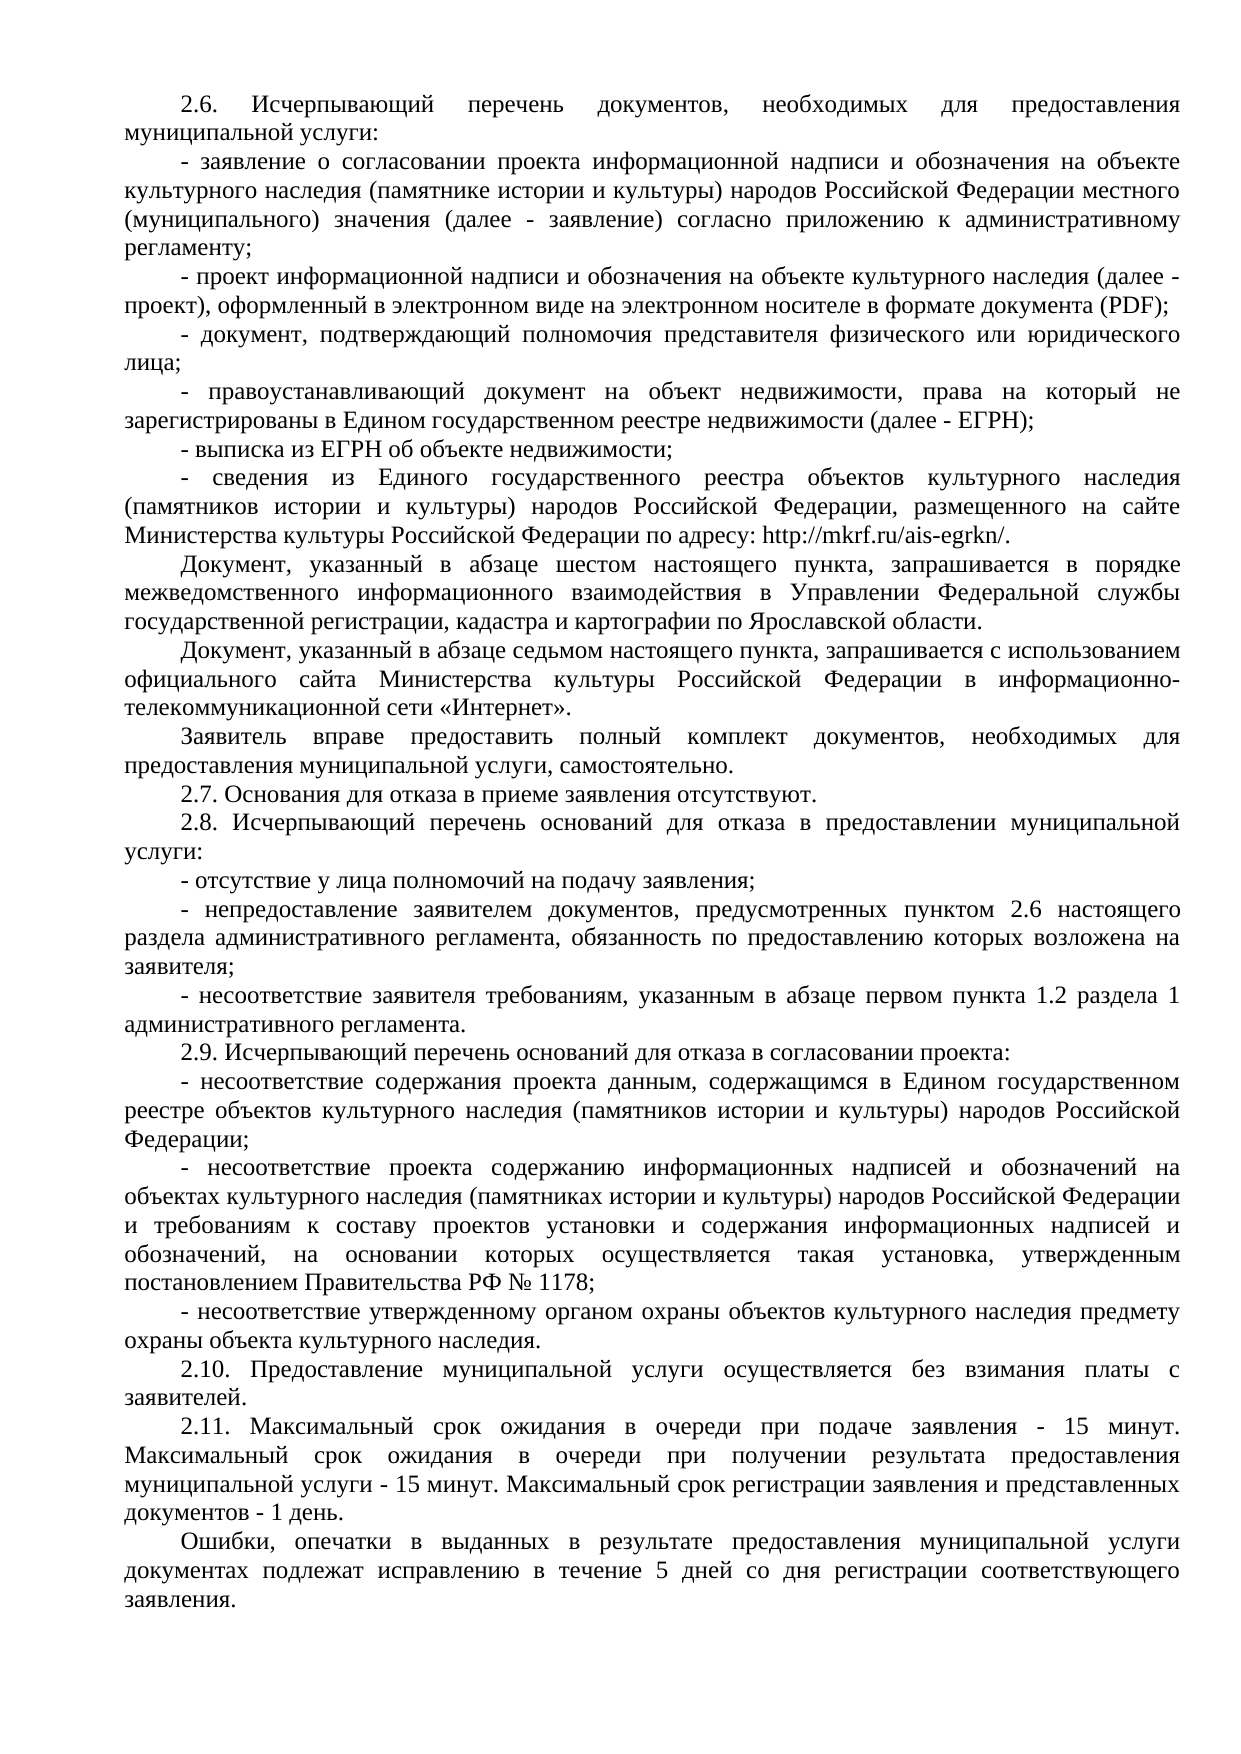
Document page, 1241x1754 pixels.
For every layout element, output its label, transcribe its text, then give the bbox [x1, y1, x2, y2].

text - несоответствие заявителя требованиям, указанным в абзаце первом пункта 1.2 раздела 1 административного регламента. [124, 980, 1181, 1037]
text 2.7. Основания для отказа в приеме заявления отсутствуют. [124, 779, 1181, 807]
text Документ, указанный в абзаце седьмом настоящего пункта, запрашивается с использованием официального сайта Министерства культуры Российской Федерации в информационно-телекоммуникационной сети «Интернет». [124, 635, 1181, 721]
text 2.11. Максимальный срок ожидания в очереди при подаче заявления - 15 минут. Максимальный срок ожидания в очереди при получении результата предоставления муниципальной услуги - 15 минут. Максимальный срок регистрации заявления и представленных документов - 1 день. [124, 1411, 1181, 1526]
text 2.9. Исчерпывающий перечень оснований для отказа в согласовании проекта: [124, 1037, 1181, 1066]
text Документ, указанный в абзаце шестом настоящего пункта, запрашивается в порядке межведомственного информационного взаимодействия в Управлении Федеральной службы государственной регистрации, кадастра и картографии по Ярославской области. [124, 549, 1181, 635]
text Ошибки, опечатки в выданных в результате предоставления муниципальной услуги документах подлежат исправлению в течение 5 дней со дня регистрации соответствующего заявления. [124, 1526, 1181, 1612]
text - выписка из ЕГРН об объекте недвижимости; [124, 434, 1181, 462]
text - несоответствие утвержденному органом охраны объектов культурного наследия предмету охраны объекта культурного наследия. [124, 1296, 1181, 1354]
text - документ, подтверждающий полномочия представителя физического или юридического лица; [124, 319, 1181, 376]
text - сведения из Единого государственного реестра объектов культурного наследия (памятников истории и культуры) народов Российской Федерации, размещенного на сайте Министерства культуры Российской Федерации по адресу: http://mkrf.ru/ais-egrkn/. [124, 462, 1181, 549]
text - несоответствие содержания проекта данным, содержащимся в Едином государственном реестре объектов культурного наследия (памятников истории и культуры) народов Российской Федерации; [124, 1066, 1181, 1152]
text - правоустанавливающий документ на объект недвижимости, права на который не зарегистрированы в Едином государственном реестре недвижимости (далее - ЕГРН); [124, 376, 1181, 434]
text - непредоставление заявителем документов, предусмотренных пунктом 2.6 настоящего раздела административного регламента, обязанность по предоставлению которых возложена на заявителя; [124, 894, 1181, 980]
text Заявитель вправе предоставить полный комплект документов, необходимых для предоставления муниципальной услуги, самостоятельно. [124, 721, 1181, 779]
text 2.6. Исчерпывающий перечень документов, необходимых для предоставления муниципальной услуги: [124, 89, 1181, 146]
text 2.8. Исчерпывающий перечень оснований для отказа в предоставлении муниципальной услуги: [124, 807, 1181, 865]
text - несоответствие проекта содержанию информационных надписей и обозначений на объектах культурного наследия (памятниках истории и культуры) народов Российской Федерации и требованиям к составу проектов установки и содержания информационных надписей и обозначений, на основании которых осуществляется такая установка, утвержденным постановлением Правительства РФ № 1178; [124, 1152, 1181, 1296]
text 2.10. Предоставление муниципальной услуги осуществляется без взимания платы с заявителей. [124, 1354, 1181, 1411]
text - проект информационной надписи и обозначения на объекте культурного наследия (далее - проект), оформленный в электронном виде на электронном носителе в формате документа (PDF); [124, 261, 1181, 319]
text - отсутствие у лица полномочий на подачу заявления; [124, 865, 1181, 894]
text - заявление о согласовании проекта информационной надписи и обозначения на объекте культурного наследия (памятнике истории и культуры) народов Российской Федерации местного (муниципального) значения (далее - заявление) согласно приложению к административному регламенту; [124, 146, 1181, 261]
